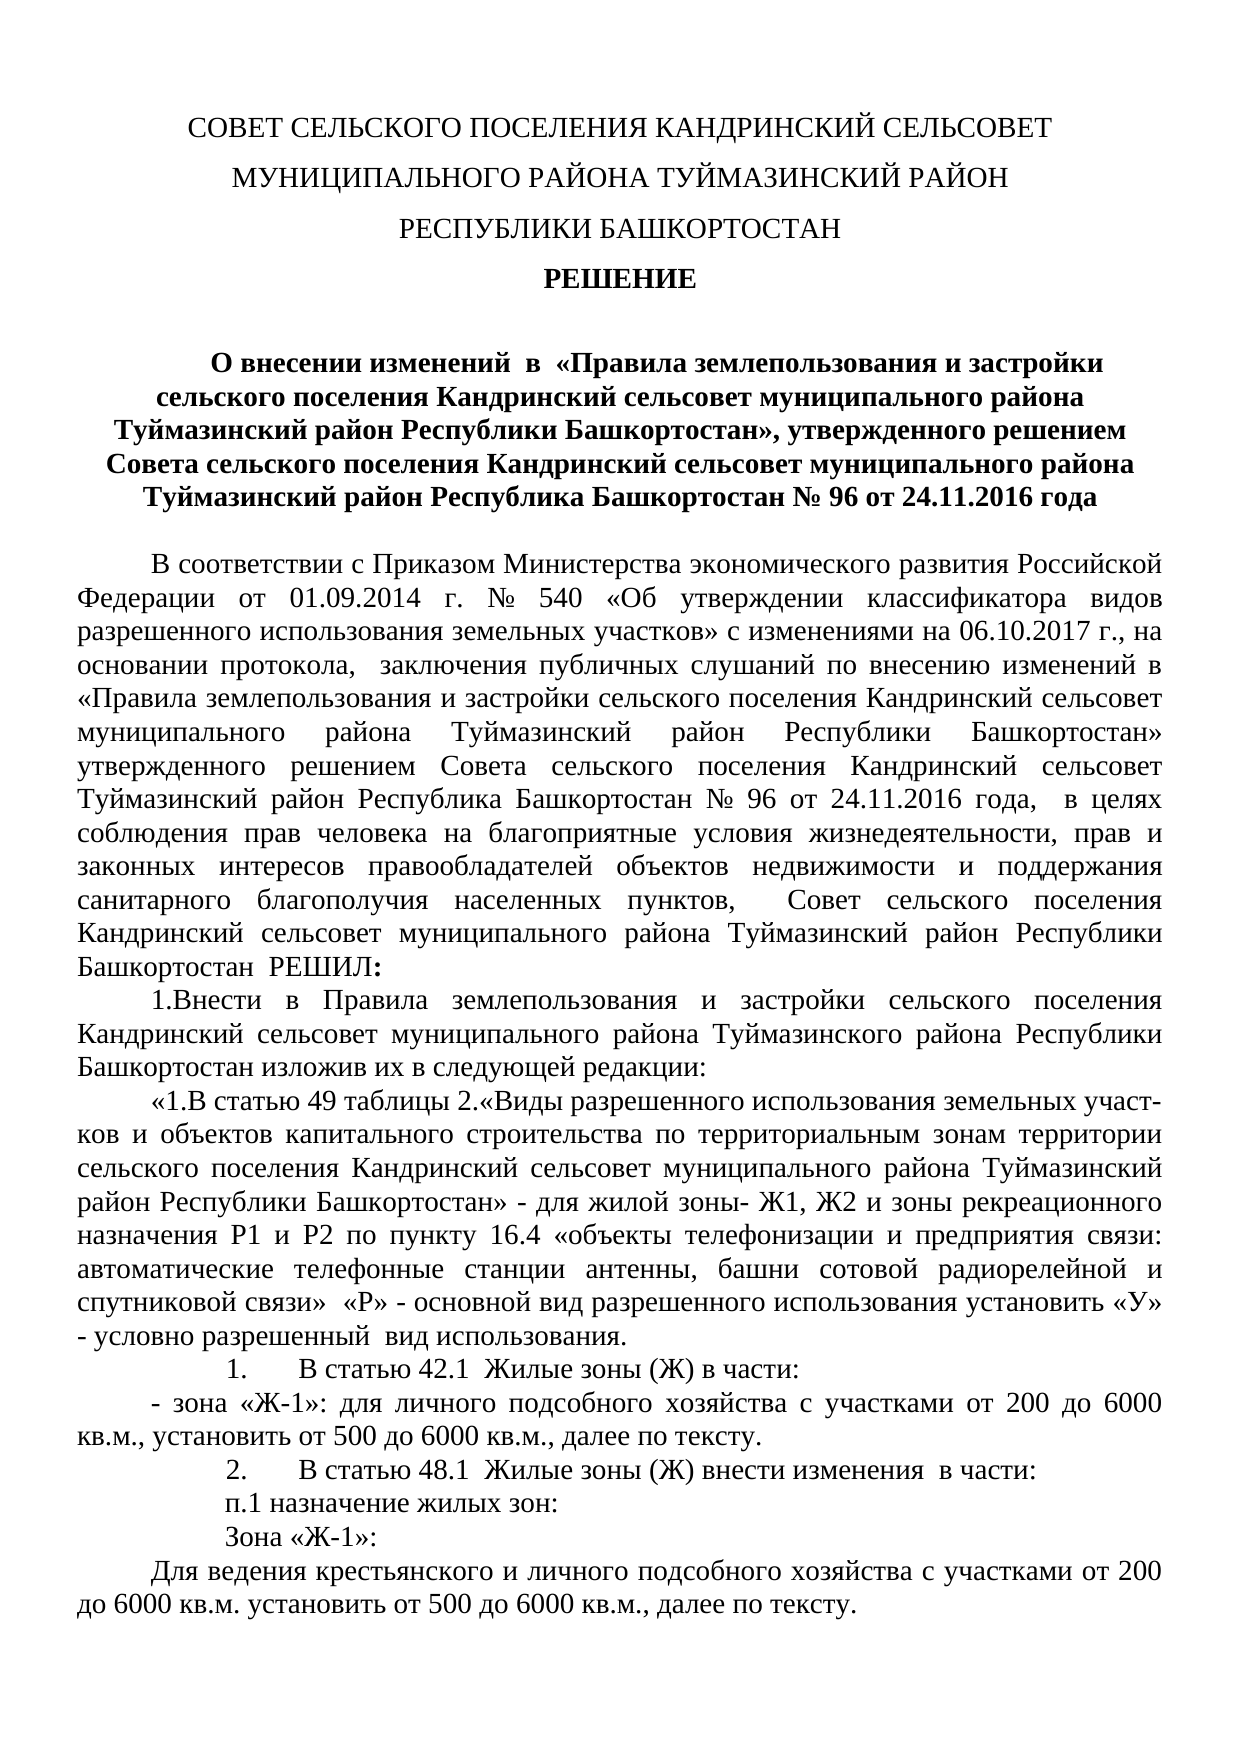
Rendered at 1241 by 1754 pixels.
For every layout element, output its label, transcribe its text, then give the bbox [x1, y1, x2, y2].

list В статью 42.1 Жилые зоны (Ж) в части: [152, 1351, 1163, 1385]
text В соответствии с Приказом Министерства экономического развития Российской Федерации от 01.09.2014 г. № 540 «Об утверждении классификатора видов разрешенного использования земельных участков» с изменениями на 06.10.2017 г., на основании протокола, заключения публичных слушаний по внесению изменений в «Правила землепользования и застройки сельского поселения Кандринский сельсовет муниципального района Туймазинский район Республики Башкортостан» утвержденного решением Совета сельского поселения Кандринский сельсовет Туймазинский район Республика Башкортостан № 96 от 24.11.2016 года, в целях соблюдения прав человека на благоприятные условия жизнедеятельности, прав и законных интересов правообладателей объектов недвижимости и поддержания санитарного благополучия населенных пунктов, Совет сельского поселения Кандринский сельсовет муниципального района Туймазинский район Республики Башкортостан РЕШИЛ: [77, 546, 1163, 982]
list ков и объектов капитального строительства по территориальным зонам территории сельского поселения Кандринский сельсовет муниципального района Туймазинский район Республики Башкортостан» - для жилой зоны- Ж1, Ж2 и зоны рекреационного назначения Р1 и Р2 по пункту 16.4 «объекты телефонизации и предприятия связи: автоматические телефонные станции антенны, башни сотовой радиорелейной и спутниковой связи» «Р» - основной вид разрешенного использования установить «У» - условно разрешенный вид использования. [77, 1117, 1163, 1351]
list Зона «Ж-1»: [151, 1519, 1163, 1553]
text 1.Внести в Правила землепользования и застройки сельского поселения Кандринский сельсовет муниципального района Туймазинского района Республики Башкортостан изложив их в следующей редакции: [77, 982, 1163, 1083]
text О внесении изменений в «Правила землепользования и застройки сельского поселения Кандринский сельсовет муниципального района Туймазинский район Республики Башкортостан», утвержденного решением Совета сельского поселения Кандринский сельсовет муниципального района Туймазинский район Республика Башкортостан № 96 от 24.11.2016 года [77, 345, 1163, 513]
text РЕСПУБЛИКИ БАШКОРТОСТАН [77, 211, 1163, 244]
text РЕШЕНИЕ [77, 261, 1163, 295]
text - зона «Ж-1»: для личного подсобного хозяйства с участками от 200 до 6000 кв.м., установить от 500 до 6000 кв.м., далее по тексту. [77, 1385, 1163, 1452]
list Для ведения крестьянского и личного подсобного хозяйства с участками от 200 до 6000 кв.м. установить от 500 до 6000 кв.м., далее по тексту. [77, 1553, 1163, 1620]
list В статью 48.1 Жилые зоны (Ж) внести изменения в части: [152, 1452, 1163, 1486]
list «1.В статью 49 таблицы 2.«Виды разрешенного использования земельных участ- [151, 1083, 1163, 1117]
text СОВЕТ СЕЛЬСКОГО ПОСЕЛЕНИЯ КАНДРИНСКИЙ СЕЛЬСОВЕТ МУНИЦИПАЛЬНОГО РАЙОНА ТУЙМАЗИНСКИЙ РАЙОН [77, 110, 1163, 194]
list п.1 назначение жилых зон: [151, 1486, 1163, 1519]
